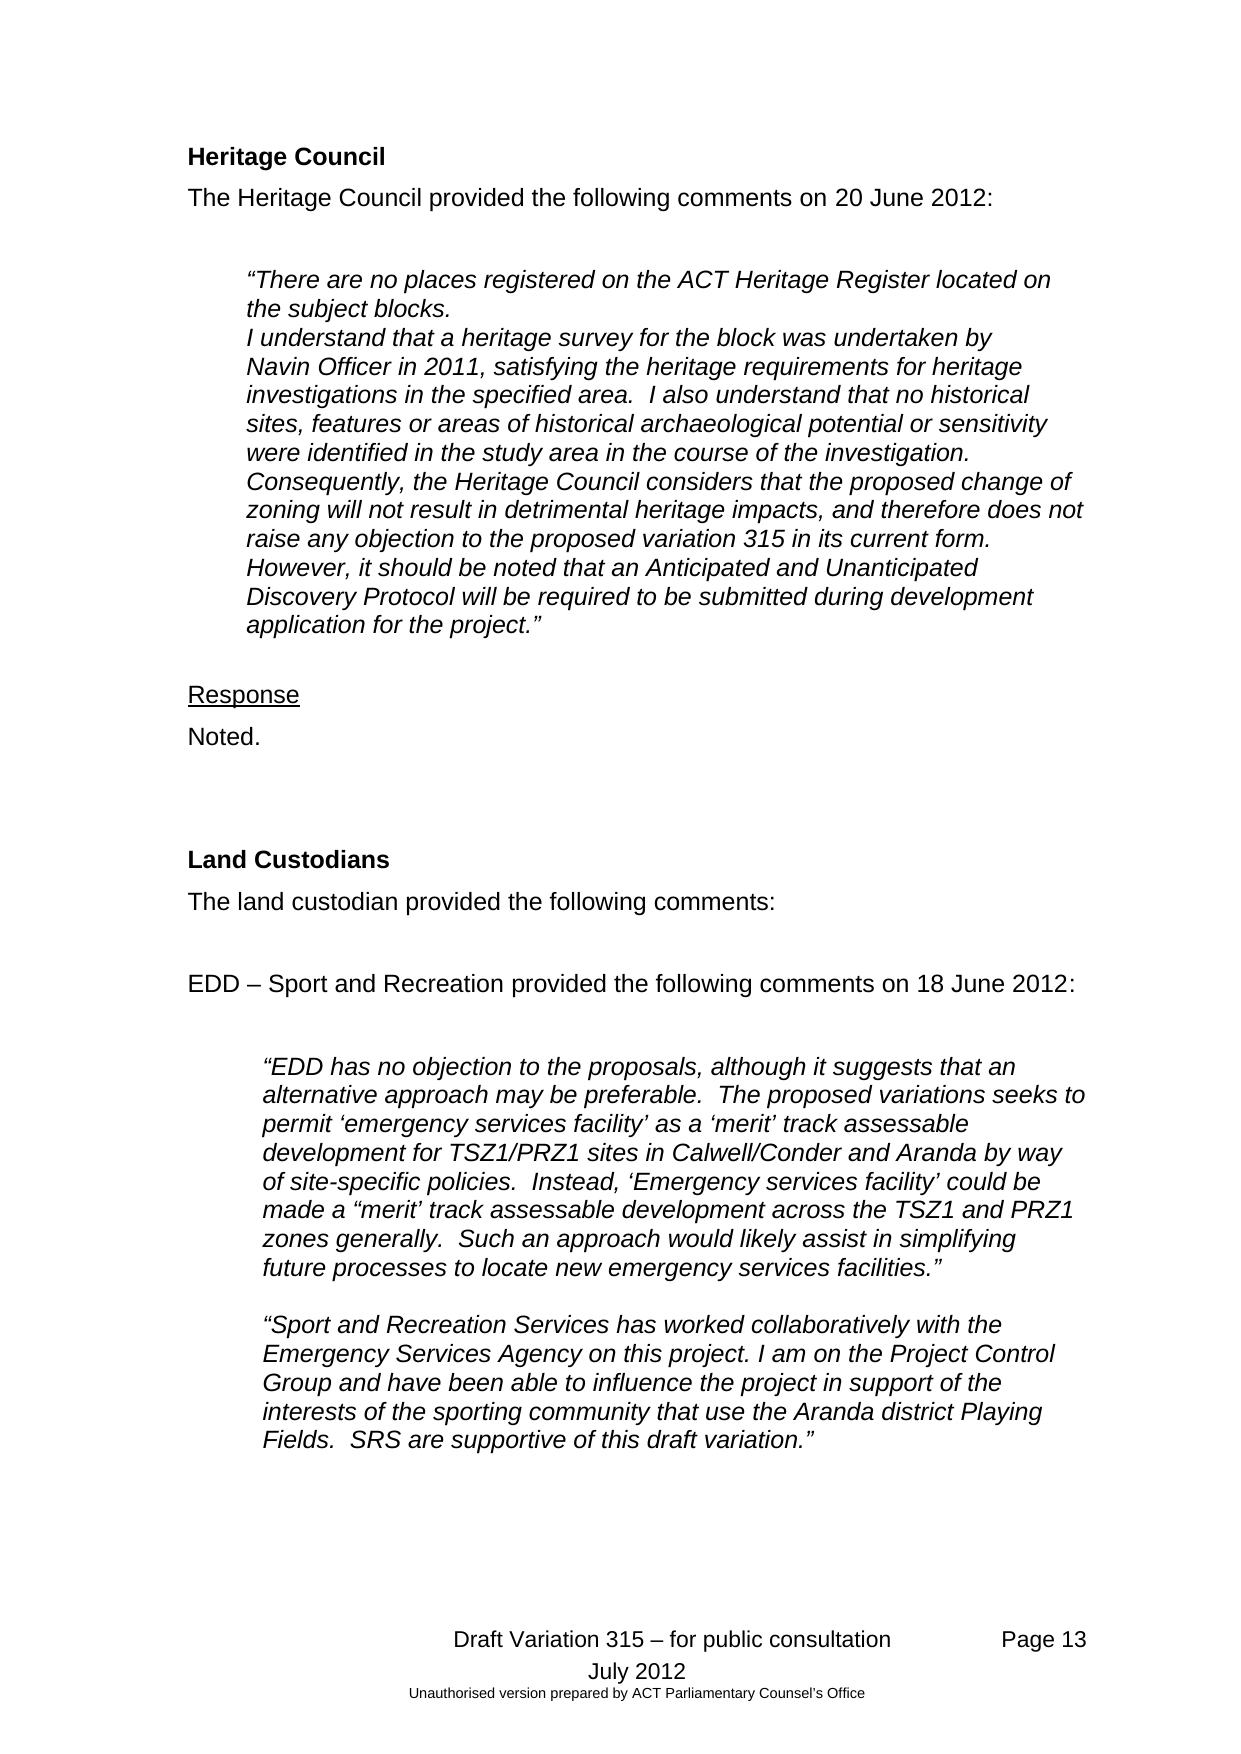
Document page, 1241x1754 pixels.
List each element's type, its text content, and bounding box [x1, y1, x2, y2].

text Noted. [187, 722, 1087, 751]
text “There are no places registered on the ACT Heritage Register located on the subject blocks. [246, 266, 1087, 323]
text The land custodian provided the following comments: [187, 887, 1087, 916]
text Response [187, 681, 1087, 709]
text Consequently, the Heritage Council considers that the proposed change of zoning will not result in detrimental heritage impacts, and therefore does not raise any objection to the proposed variation 315 in its current form. However, it should be noted that an Anticipated and Unanticipated Discovery Protocol will be required to be submitted during development application for the project.” [246, 467, 1087, 639]
text I understand that a heritage survey for the block was undertaken by Navin Officer in 2011, satisfying the heritage requirements for heritage investigations in the specified area. I also understand that no historical sites, features or areas of historical archaeological potential or sensitivity were identified in the study area in the course of the investigation. [246, 323, 1087, 467]
title Heritage Council [187, 142, 1087, 171]
text EDD – Sport and Recreation provided the following comments on 18 June 2012: [187, 969, 1087, 998]
text “EDD has no objection to the proposals, although it suggests that an alternative approach may be preferable. The proposed variations seeks to permit ‘emergency services facility’ as a ‘merit’ track assessable development for TSZ1/PRZ1 sites in Calwell/Conder and Aranda by way of site-specific policies. Instead, ‘Emergency services facility’ could be made a “merit’ track assessable development across the TSZ1 and PRZ1 zones generally. Such an approach would likely assist in simplifying future processes to locate new emergency services facilities.” [262, 1052, 1087, 1282]
text “Sport and Recreation Services has worked collaboratively with the Emergency Services Agency on this project. I am on the Project Control Group and have been able to influence the project in support of the interests of the sporting community that use the Aranda district Playing Fields. SRS are supportive of this draft variation.” [262, 1311, 1087, 1454]
text The Heritage Council provided the following comments on 20 June 2012: [187, 183, 1087, 212]
title Land Custodians [187, 846, 1087, 874]
